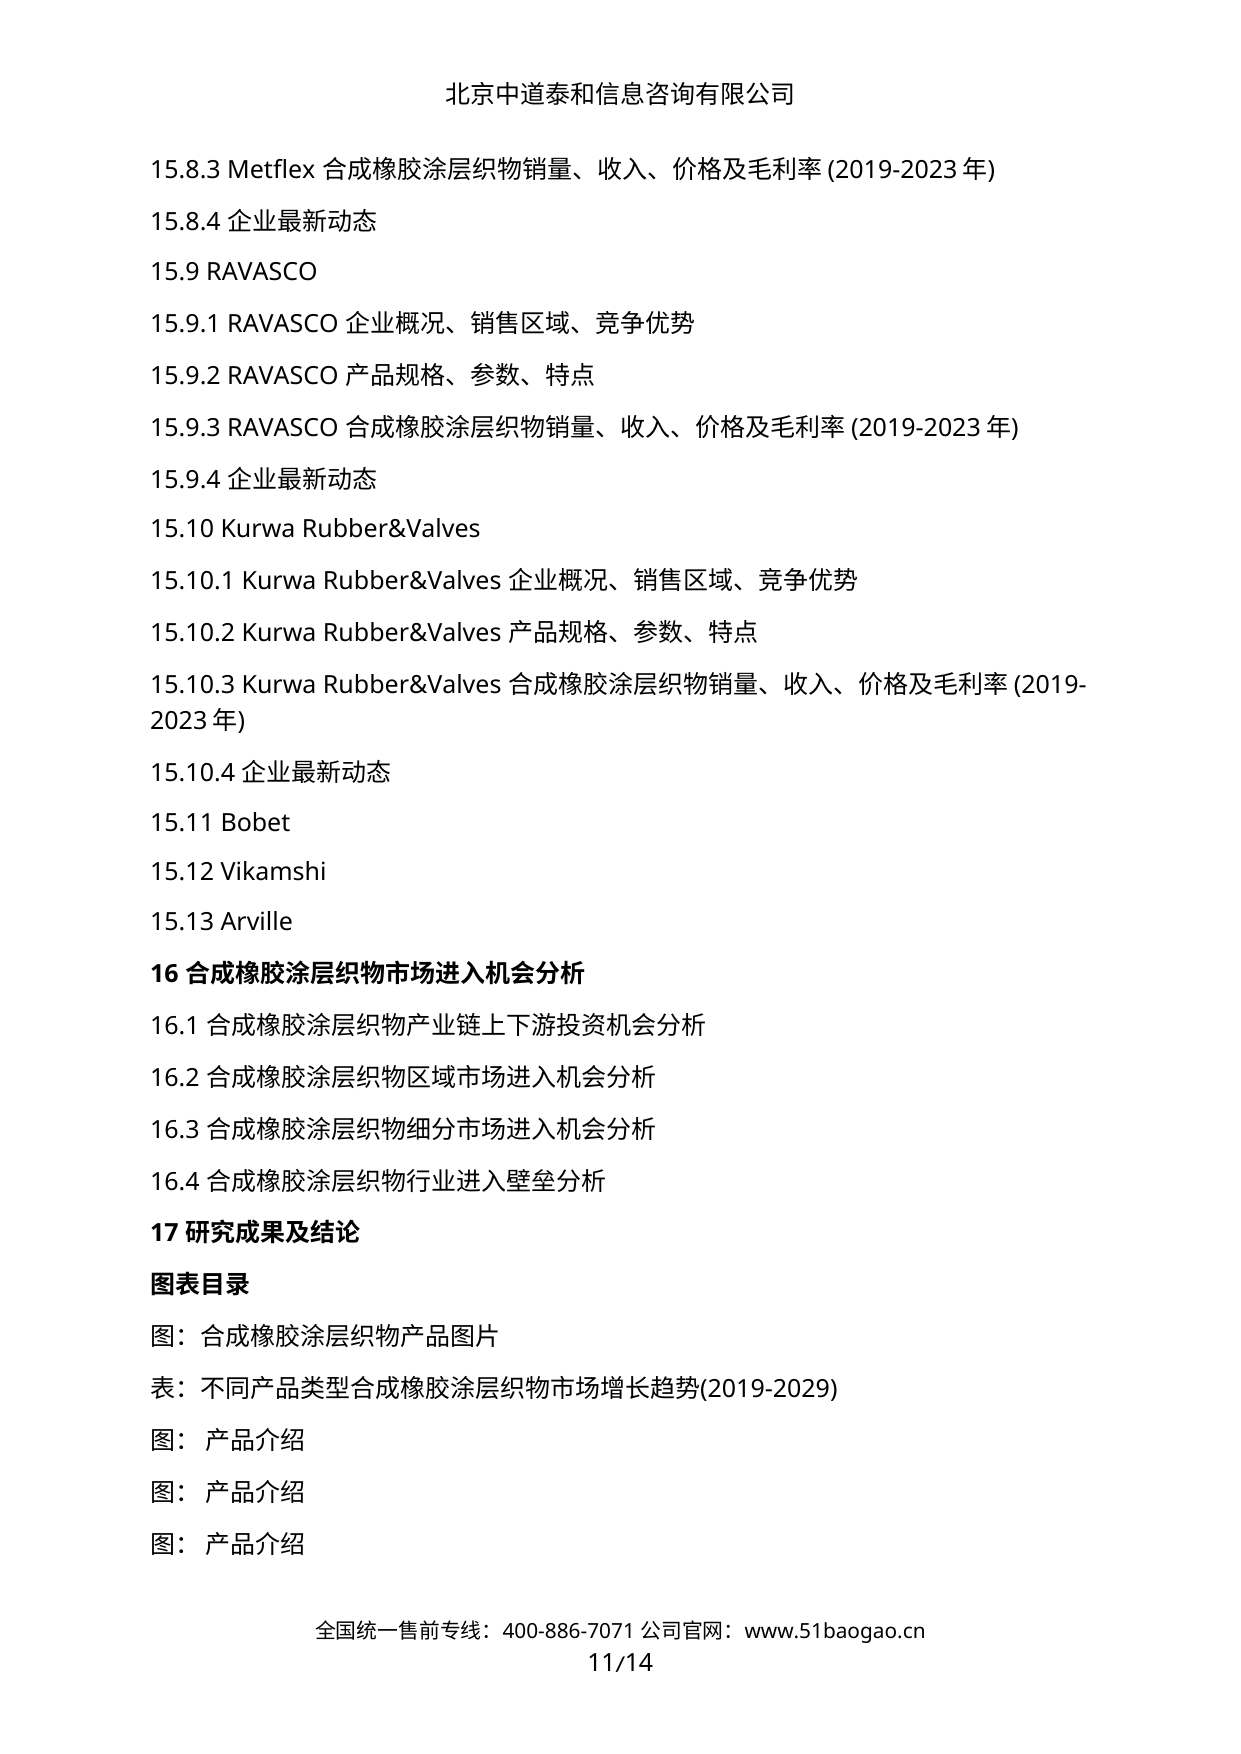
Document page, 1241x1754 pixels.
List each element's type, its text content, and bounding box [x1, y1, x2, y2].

text 16.4 合成橡胶涂层织物行业进入壁垒分析 [150, 1161, 1090, 1197]
text 15.10 Kurwa Rubber&Valves [150, 511, 1090, 545]
text 16.3 合成橡胶涂层织物细分市场进入机会分析 [150, 1109, 1090, 1145]
text 15.8.3 Metflex 合成橡胶涂层织物销量、收入、价格及毛利率 (2019-2023年) [150, 150, 1090, 186]
text 16.1 合成橡胶涂层织物产业链上下游投资机会分析 [150, 1005, 1090, 1042]
text 图：合成橡胶涂层织物产品图片 [150, 1317, 1090, 1353]
text 15.13 Arville [150, 904, 1090, 938]
text 16.2 合成橡胶涂层织物区域市场进入机会分析 [150, 1057, 1090, 1093]
text 17 研究成果及结论 [150, 1213, 1090, 1249]
text 16 合成橡胶涂层织物市场进入机会分析 [150, 953, 1090, 990]
text 15.10.1 Kurwa Rubber&Valves 企业概况、销售区域、竞争优势 [150, 561, 1090, 597]
text 15.10.2 Kurwa Rubber&Valves 产品规格、参数、特点 [150, 612, 1090, 649]
text 图： 产品介绍 [150, 1420, 1090, 1457]
text 图表目录 [150, 1265, 1090, 1301]
text 15.8.4 企业最新动态 [150, 202, 1090, 238]
text 15.12 Vikamshi [150, 854, 1090, 888]
text 15.9.4 企业最新动态 [150, 459, 1090, 495]
text 表：不同产品类型合成橡胶涂层织物市场增长趋势(2019-2029) [150, 1368, 1090, 1405]
text 15.9 RAVASCO [150, 254, 1090, 288]
text 15.10.4 企业最新动态 [150, 752, 1090, 789]
text 图： 产品介绍 [150, 1472, 1090, 1508]
text 15.9.1 RAVASCO 企业概况、销售区域、竞争优势 [150, 303, 1090, 340]
text 15.9.2 RAVASCO 产品规格、参数、特点 [150, 355, 1090, 392]
text 15.9.3 RAVASCO 合成橡胶涂层织物销量、收入、价格及毛利率 (2019-2023年) [150, 407, 1090, 443]
text 15.10.3 Kurwa Rubber&Valves 合成橡胶涂层织物销量、收入、价格及毛利率 (2019-2023年) [150, 664, 1090, 737]
text 15.11 Bobet [150, 804, 1090, 838]
text 图： 产品介绍 [150, 1524, 1090, 1560]
